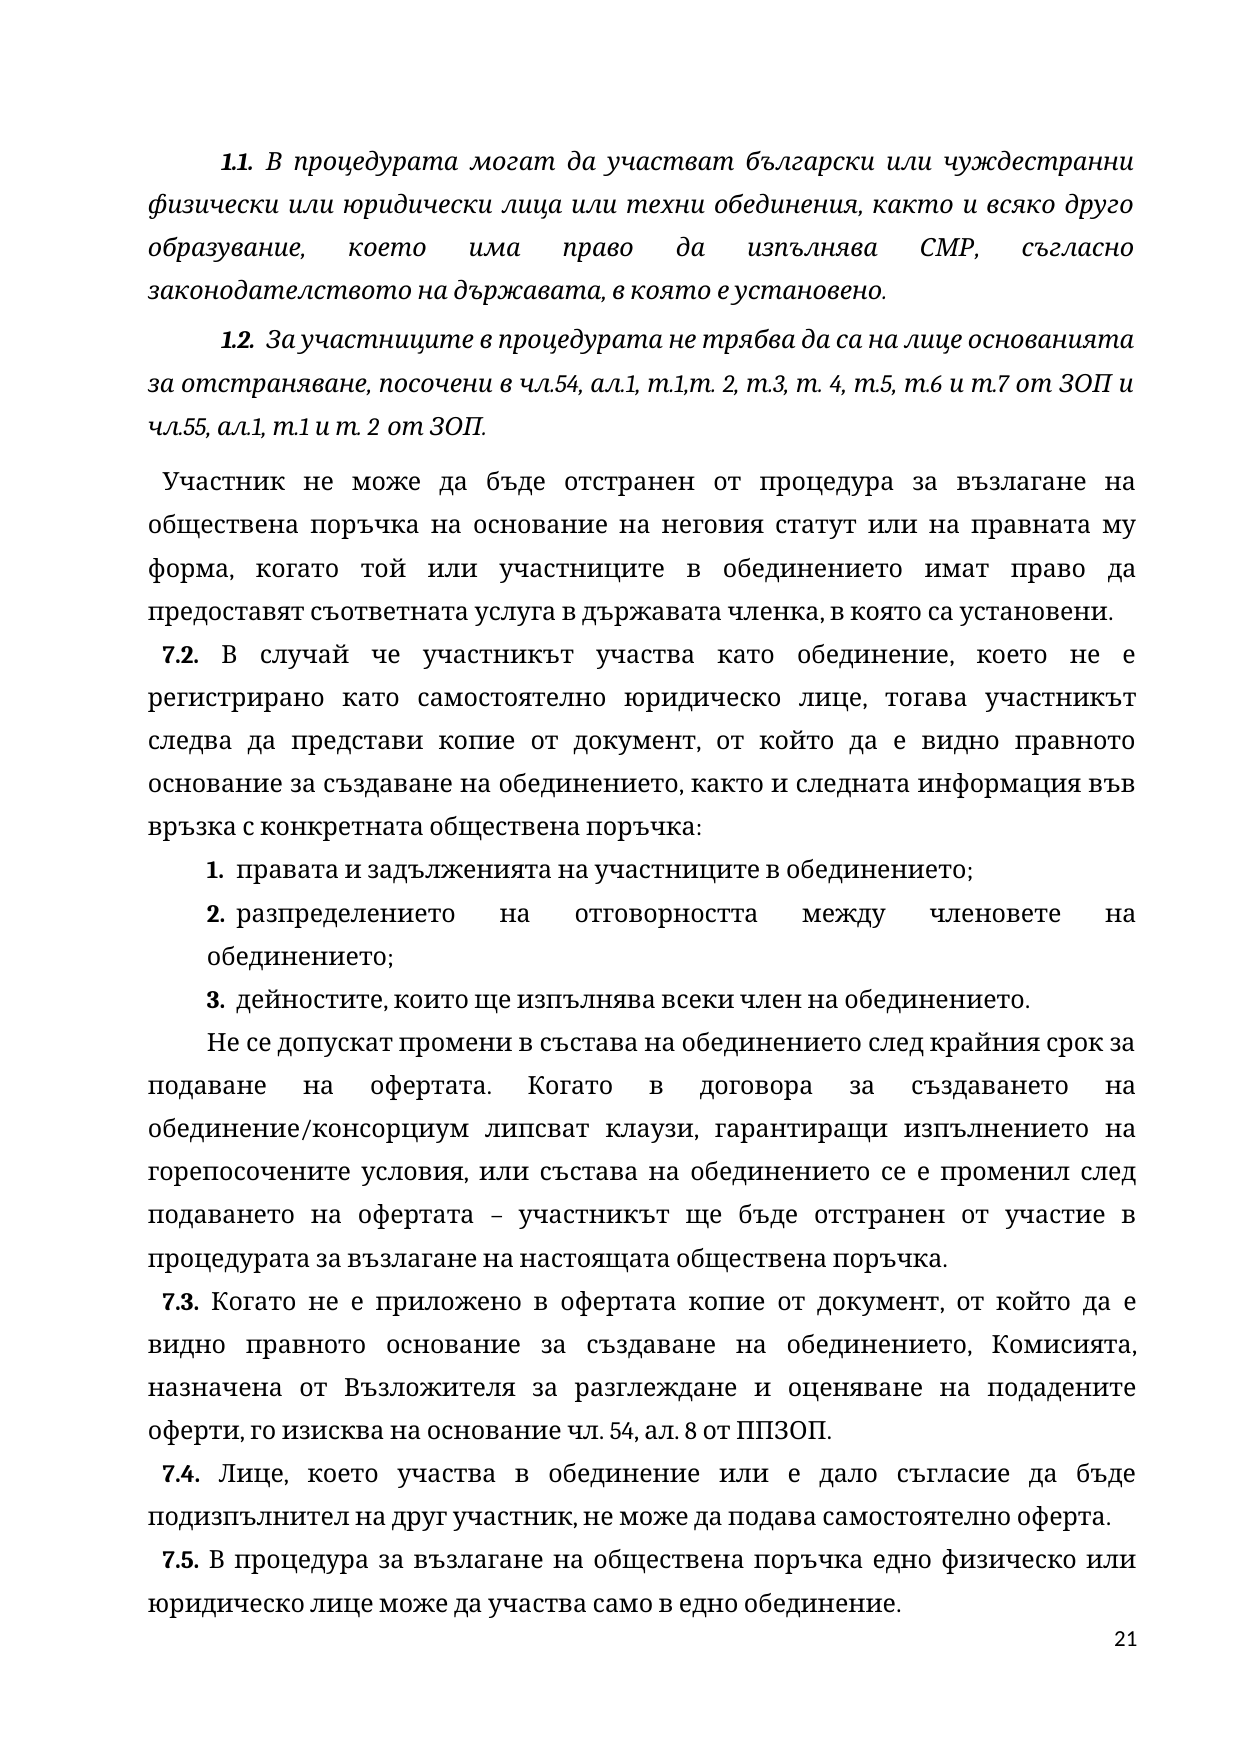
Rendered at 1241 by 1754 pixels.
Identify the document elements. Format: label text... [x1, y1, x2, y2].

text 7.5. В процедура за възлагане на обществена поръчка едно физическо или юридическо лице може да участва само в едно обединение. [148, 1546, 1137, 1618]
subtitle В процедурата могат да участват български или чуждестранни физически или юридически лица или техни обединения, както и всяко друго образувание, което има право да изпълнява СМР, съгласно законодателството на държавата, в която е установено. [148, 148, 1137, 306]
text 7.2. В случай че участникът участва като обединение, което не е регистрирано като самостоятелно юридическо лице, тогава участникът следва да представи копие от документ, от който да е видно правното основание за създаване на обединението, както и следната информация във връзка с конкретната обществена поръчка: [148, 641, 1137, 842]
subtitle За участниците в процедурата не трябва да са на лице основанията за отстраняване, посочени в чл.54, ал.1, т.1,т. 2, т.3, т. 4, т.5, т.6 и т.7 от ЗОП и чл.55, ал.1, т.1 и т. 2 от ЗОП. [148, 326, 1137, 441]
list разпределението на отговорността между членовете на обединението; [207, 899, 1137, 971]
text 7.3. Когато не е приложено в офертата копие от документ, от който да е видно правното основание за създаване на обединението, Комисията, назначена от Възложителя за разглеждане и оценяване на подадените оферти, го изисква на основание чл. 54, ал. 8 от ППЗОП. [148, 1288, 1137, 1446]
text Не се допускат промени в състава на обединението след крайния срок за подаване на офертата. Когато в договора за създаването на обединение/консорциум липсват клаузи, гарантиращи изпълнението на горепосочените условия, или състава на обединението се е променил след подаването на офертата – участникът ще бъде отстранен от участие в процедурата за възлагане на настоящата обществена поръчка. [148, 1029, 1137, 1273]
text 7.4. Лице, което участва в обединение или е дало съгласие да бъде подизпълнител на друг участник, не може да подава самостоятелно оферта. [148, 1460, 1137, 1532]
list дейностите, които ще изпълнява всеки член на обединението. [148, 986, 1137, 1014]
text Участник не може да бъде отстранен от процедура за възлагане на обществена поръчка на основание на неговия статут или на правната му форма, когато той или участниците в обединението имат право да предоставят съответната услуга в държавата членка, в която са установени. [148, 468, 1137, 626]
list правата и задълженията на участниците в обединението; [148, 856, 1137, 885]
